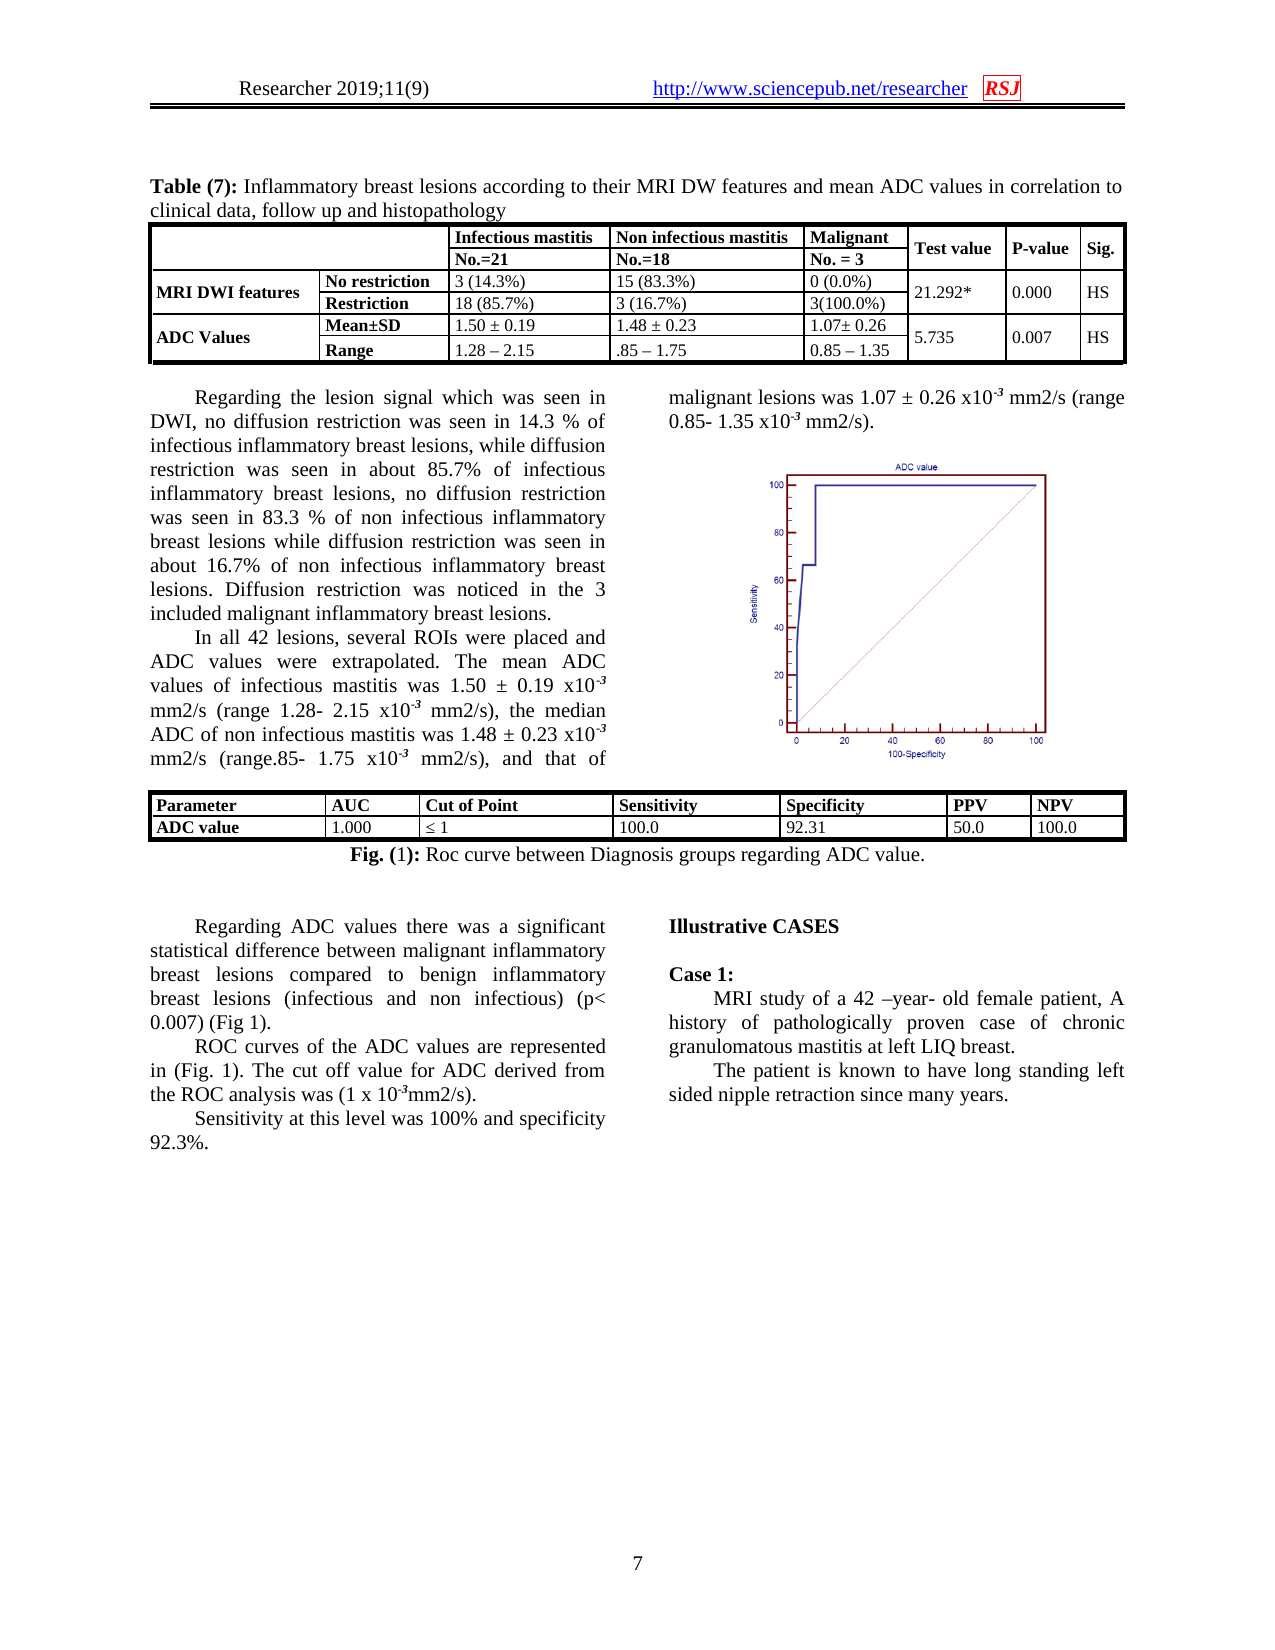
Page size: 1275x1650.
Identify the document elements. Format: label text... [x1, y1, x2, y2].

text Table (7): Inflammatory breast lesions according to their MRI DW features and mean ADC values in correlation to clinical data, follow up and histopathology [150, 174, 1125, 222]
table_cell 5.735 [909, 315, 1005, 360]
table_header Test value [909, 227, 1005, 269]
table_header Specificity [781, 795, 946, 815]
table_header Sensitivity [614, 795, 779, 815]
table_cell 1.000 [326, 817, 419, 837]
table_cell ≤ 1 [420, 817, 612, 837]
text Fig. (1): Roc curve between Diagnosis groups regarding ADC value. [150, 842, 1125, 866]
table_cell Range [320, 336, 448, 360]
table_header Malignant [805, 227, 907, 247]
table_cell ADC Values [152, 314, 319, 360]
table_cell 0.000 [1007, 271, 1080, 313]
text In all 42 lesions, several ROIs were placed and ADC values were extrapolated. The mean ADC values of infectious mastitis was 1.50 ± 0.19 x10-3 mm2/s (range 1.28- 2.15 x10-3 mm2/s), the median ADC of non infectious mastitis was 1.48 ± 0.23 x10-3 mm2/s (range.85- 1.75 x10-3 mm2/s), and that of malignant lesions was 1.07 ± 0.26 x10-3 mm2/s (range 0.85- 1.35 x10-3 mm2/s). [150, 625, 606, 770]
table_header Non infectious mastitis [611, 227, 803, 247]
table_cell 92.31 [781, 817, 946, 837]
text Regarding the lesion signal which was seen in DWI, no diffusion restriction was seen in 14.3 % of infectious inflammatory breast lesions, while diffusion restriction was seen in about 85.7% of infectious inflammatory breast lesions, no diffusion restriction was seen in 83.3 % of non infectious inflammatory breast lesions while diffusion restriction was seen in about 16.7% of non infectious inflammatory breast lesions. Diffusion restriction was noticed in the 3 included malignant inflammatory breast lesions. [150, 385, 606, 625]
table_cell 15 (83.3%) [611, 271, 803, 291]
text Case 1: [669, 962, 1125, 986]
table_cell 1.50 ± 0.19 [450, 315, 609, 335]
table_header [152, 227, 448, 269]
table_cell .85 – 1.75 [611, 336, 803, 360]
table_cell No.=18 [611, 249, 803, 269]
picture [733, 456, 1061, 768]
table_header NPV [1032, 795, 1123, 815]
table_cell Restriction [320, 293, 448, 313]
table_header AUC [326, 795, 419, 815]
table_cell No restriction [320, 271, 448, 291]
table_cell 0 (0.0%) [805, 271, 907, 291]
table_cell HS [1081, 315, 1123, 360]
text Illustrative CASES [669, 914, 1125, 938]
table_cell 1.28 – 2.15 [450, 336, 609, 360]
text ROC curves of the ADC values are represented in (Fig. 1). The cut off value for ADC derived from the ROC analysis was (1 x 10-3mm2/s). [150, 1034, 606, 1106]
table_header Parameter [152, 795, 325, 815]
table_cell MRI DWI features [152, 270, 319, 313]
text Regarding ADC values there was a significant statistical difference between malignant inflammatory breast lesions compared to benign inflammatory breast lesions (infectious and non infectious) (p< 0.007) (Fig 1). [150, 914, 606, 1034]
table_cell 50.0 [948, 817, 1030, 837]
table_cell No.=21 [450, 249, 609, 269]
table_cell 100.0 [1032, 817, 1123, 837]
table_header Infectious mastitis [450, 227, 609, 247]
table_cell 3(100.0%) [805, 293, 907, 313]
table_header PPV [948, 795, 1030, 815]
table_cell HS [1081, 271, 1123, 313]
table_header Sig. [1081, 227, 1123, 269]
table_cell ADC value [152, 816, 325, 837]
table_cell 100.0 [614, 817, 779, 837]
table_cell 3 (16.7%) [611, 293, 803, 313]
table_header P-value [1007, 227, 1080, 269]
text Sensitivity at this level was 100% and specificity 92.3%. [150, 1106, 606, 1154]
table_header Cut of Point [420, 795, 612, 815]
table_cell 0.007 [1007, 315, 1080, 360]
table_cell 18 (85.7%) [450, 293, 609, 313]
table_cell 1.48 ± 0.23 [611, 315, 803, 335]
table_cell Mean±SD [320, 315, 448, 335]
table_cell 21.292* [909, 271, 1005, 313]
table_cell 3 (14.3%) [450, 271, 609, 291]
table_cell No. = 3 [805, 249, 907, 269]
text MRI study of a 42 –year- old female patient, A history of pathologically proven case of chronic granulomatous mastitis at left LIQ breast. [669, 986, 1125, 1058]
table_cell 1.07± 0.26 [805, 315, 907, 335]
table_cell 0.85 – 1.35 [805, 336, 907, 360]
text The patient is known to have long standing left sided nipple retraction since many years. [669, 1058, 1125, 1106]
